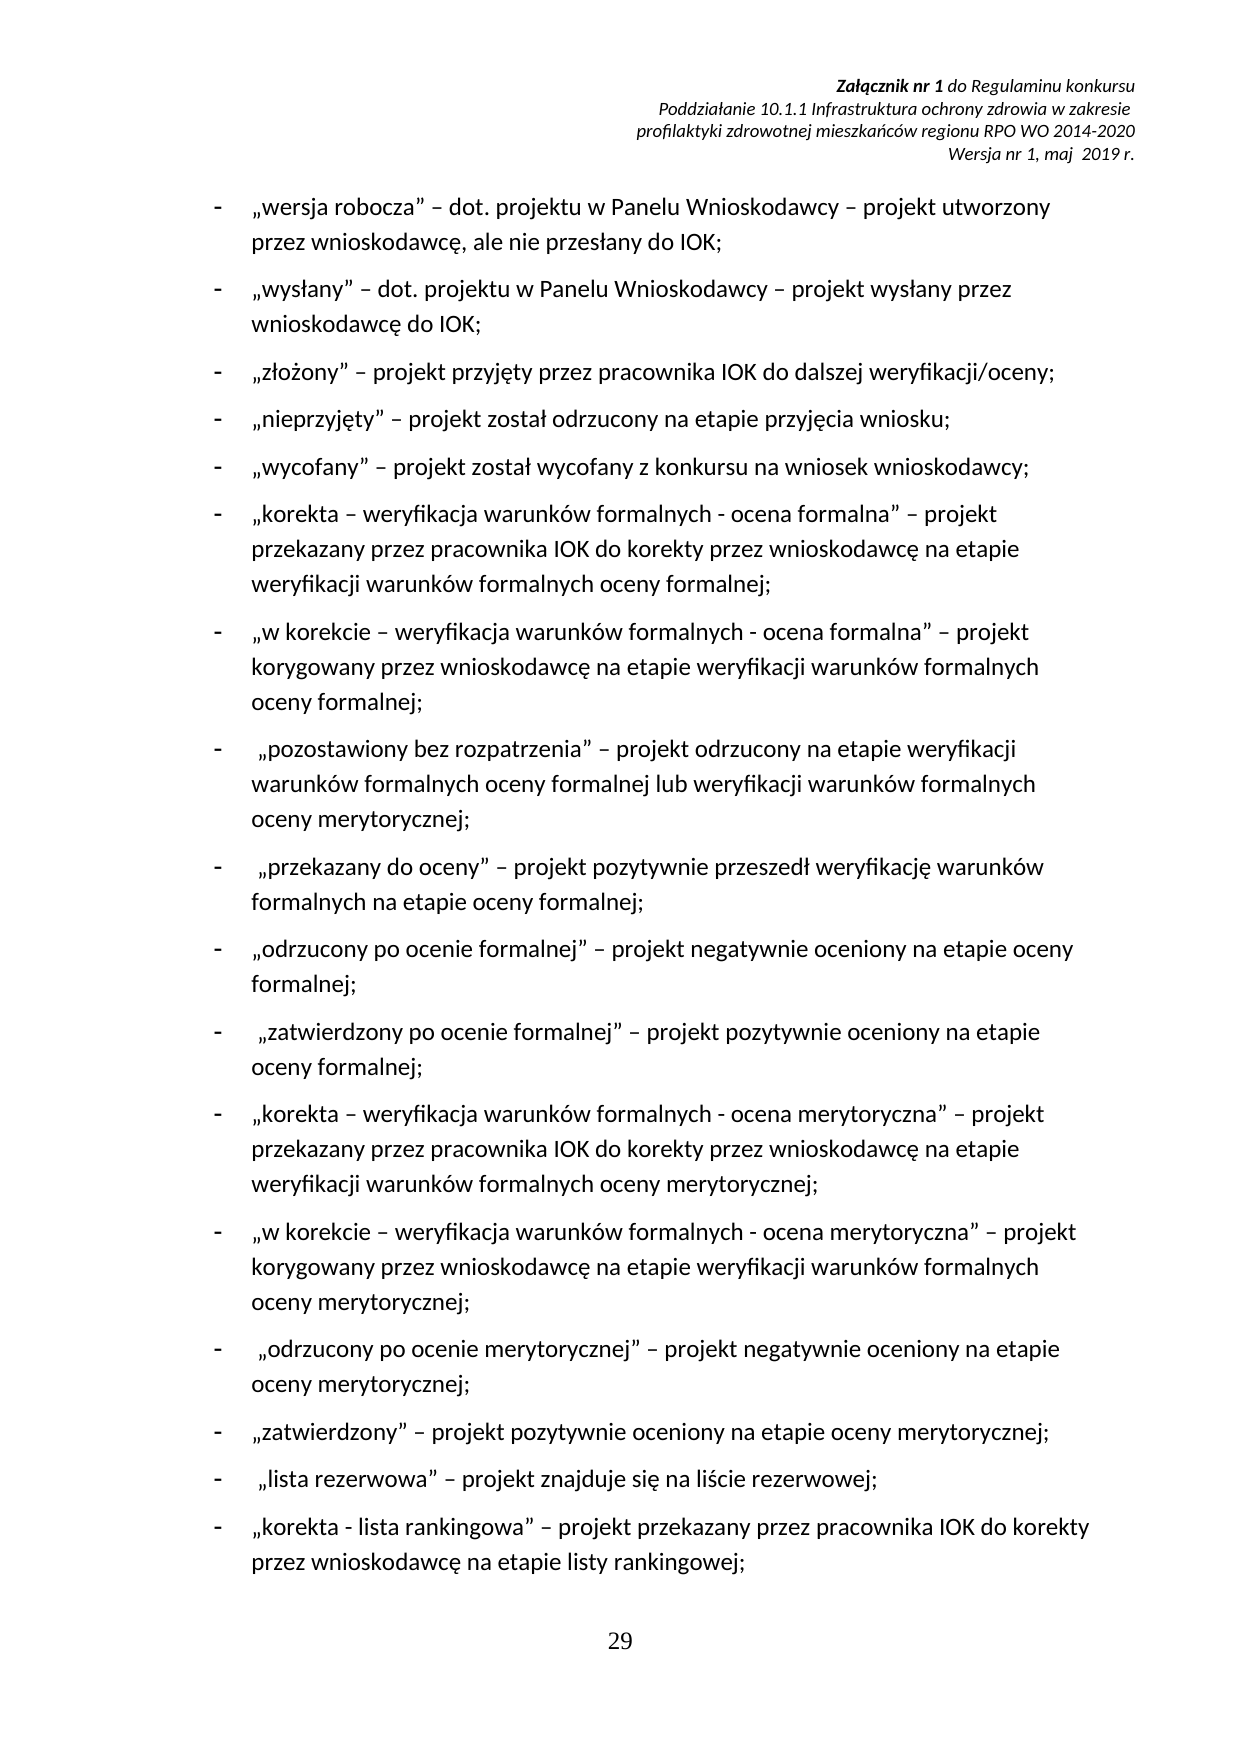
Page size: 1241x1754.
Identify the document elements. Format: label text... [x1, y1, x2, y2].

list „wysłany” – dot. projektu w Panelu Wnioskodawcy – projekt wysłany przez wnioskodawcę do IOK; [214, 273, 1092, 339]
list „złożony” – projekt przyjęty przez pracownika IOK do dalszej weryfikacji/oceny; [214, 356, 1092, 386]
list „korekta – weryfikacja warunków formalnych - ocena merytoryczna” – projekt przekazany przez pracownika IOK do korekty przez wnioskodawcę na etapie weryfikacji warunków formalnych oceny merytorycznej; [214, 1098, 1092, 1199]
list „wycofany” – projekt został wycofany z konkursu na wniosek wnioskodawcy; [214, 451, 1092, 481]
list „odrzucony po ocenie formalnej” – projekt negatywnie oceniony na etapie oceny formalnej; [214, 933, 1092, 999]
list „korekta – weryfikacja warunków formalnych - ocena formalna” – projekt przekazany przez pracownika IOK do korekty przez wnioskodawcę na etapie weryfikacji warunków formalnych oceny formalnej; [214, 498, 1092, 599]
list „w korekcie – weryfikacja warunków formalnych - ocena merytoryczna” – projekt korygowany przez wnioskodawcę na etapie weryfikacji warunków formalnych oceny merytorycznej; [214, 1216, 1092, 1316]
list „przekazany do oceny” – projekt pozytywnie przeszedł weryfikację warunków formalnych na etapie oceny formalnej; [214, 851, 1092, 916]
list „wersja robocza” – dot. projektu w Panelu Wnioskodawcy – projekt utworzony przez wnioskodawcę, ale nie przesłany do IOK; [214, 191, 1092, 256]
list „korekta - lista rankingowa” – projekt przekazany przez pracownika IOK do korekty przez wnioskodawcę na etapie listy rankingowej; [214, 1511, 1092, 1576]
list „odrzucony po ocenie merytorycznej” – projekt negatywnie oceniony na etapie oceny merytorycznej; [214, 1333, 1092, 1399]
list „lista rezerwowa” – projekt znajduje się na liście rezerwowej; [214, 1463, 1092, 1494]
list „pozostawiony bez rozpatrzenia” – projekt odrzucony na etapie weryfikacji warunków formalnych oceny formalnej lub weryfikacji warunków formalnych oceny merytorycznej; [214, 733, 1092, 834]
list „nieprzyjęty” – projekt został odrzucony na etapie przyjęcia wniosku; [214, 403, 1092, 434]
list „w korekcie – weryfikacja warunków formalnych - ocena formalna” – projekt korygowany przez wnioskodawcę na etapie weryfikacji warunków formalnych oceny formalnej; [214, 616, 1092, 716]
list „zatwierdzony” – projekt pozytywnie oceniony na etapie oceny merytorycznej; [214, 1416, 1092, 1446]
list „zatwierdzony po ocenie formalnej” – projekt pozytywnie oceniony na etapie oceny formalnej; [214, 1016, 1092, 1081]
